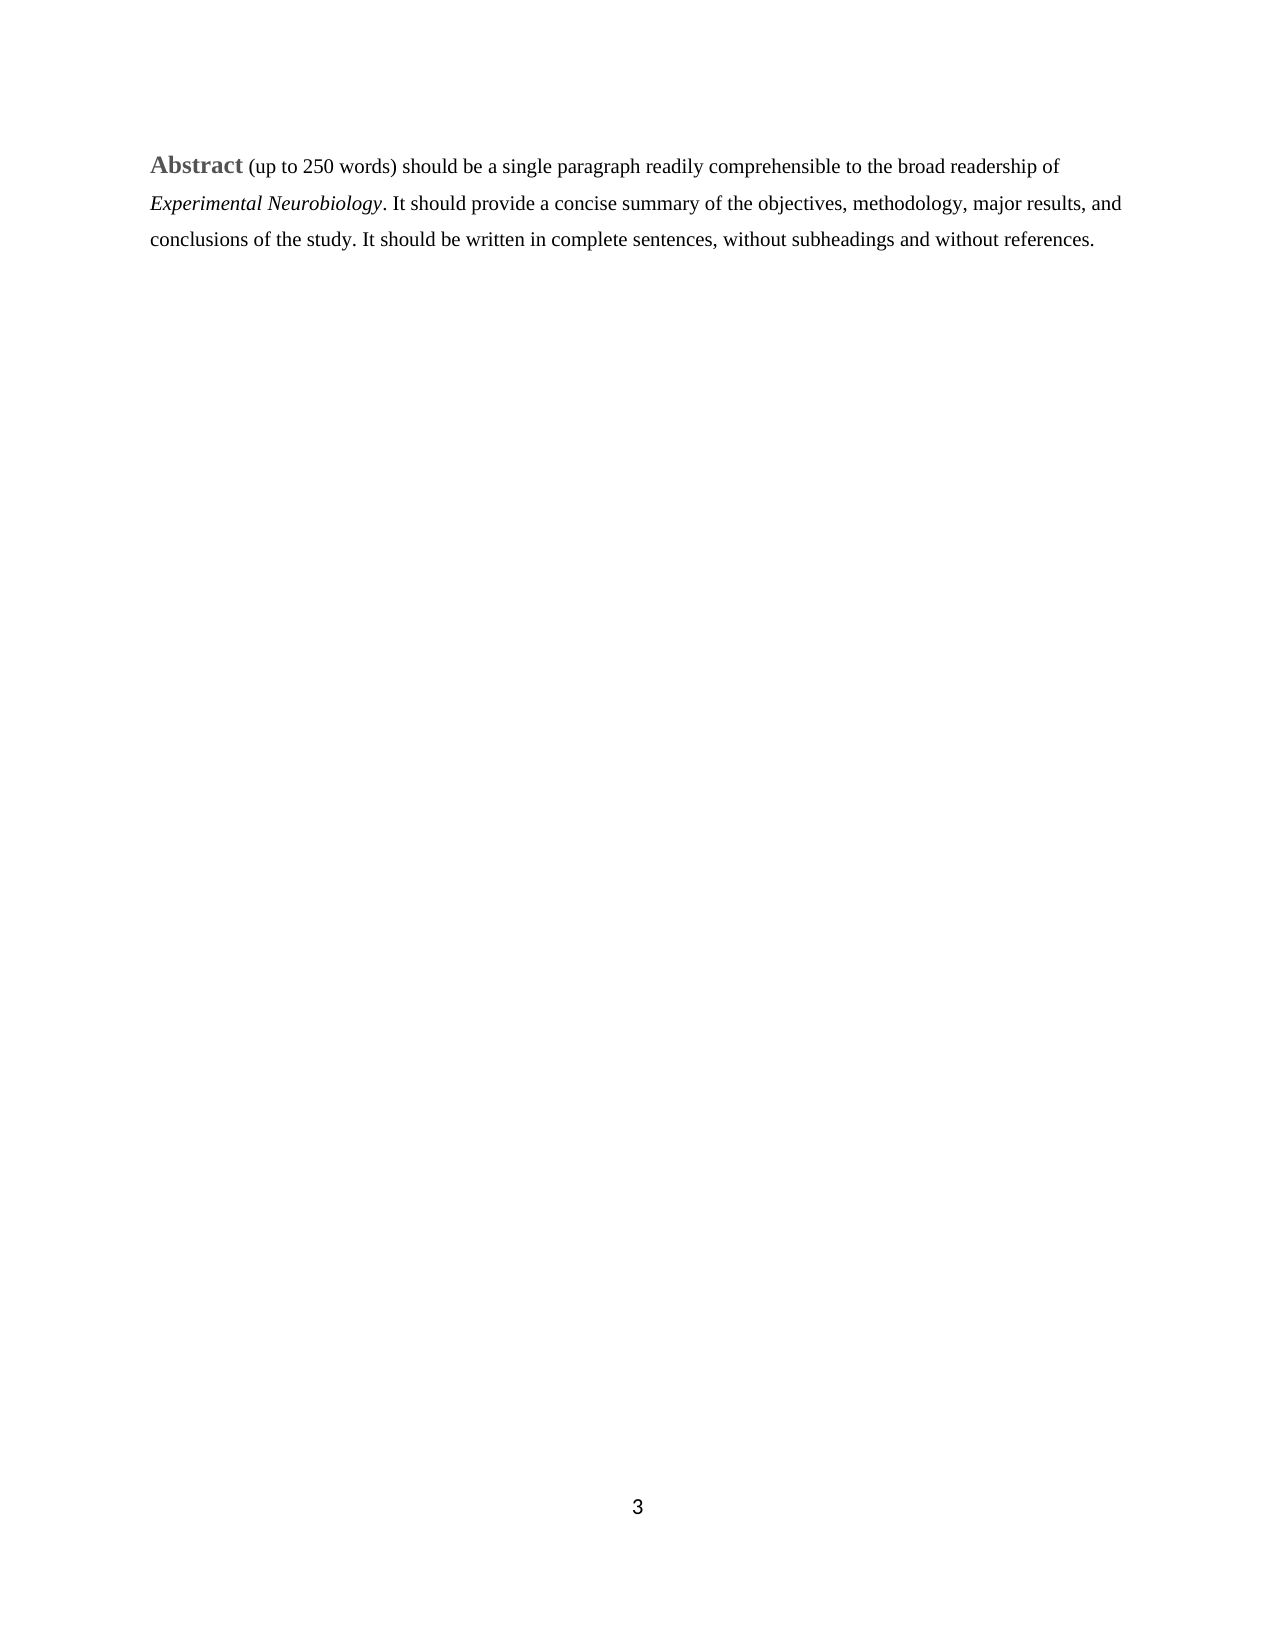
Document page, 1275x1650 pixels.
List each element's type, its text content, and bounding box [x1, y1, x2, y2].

text Abstract (up to 250 words) should be a single paragraph readily comprehensible to the broad readership of Experimental Neurobiology. It should provide a concise summary of the objectives, methodology, major results, and conclusions of the study. It should be written in complete sentences, without subheadings and without references. [150, 150, 1125, 251]
